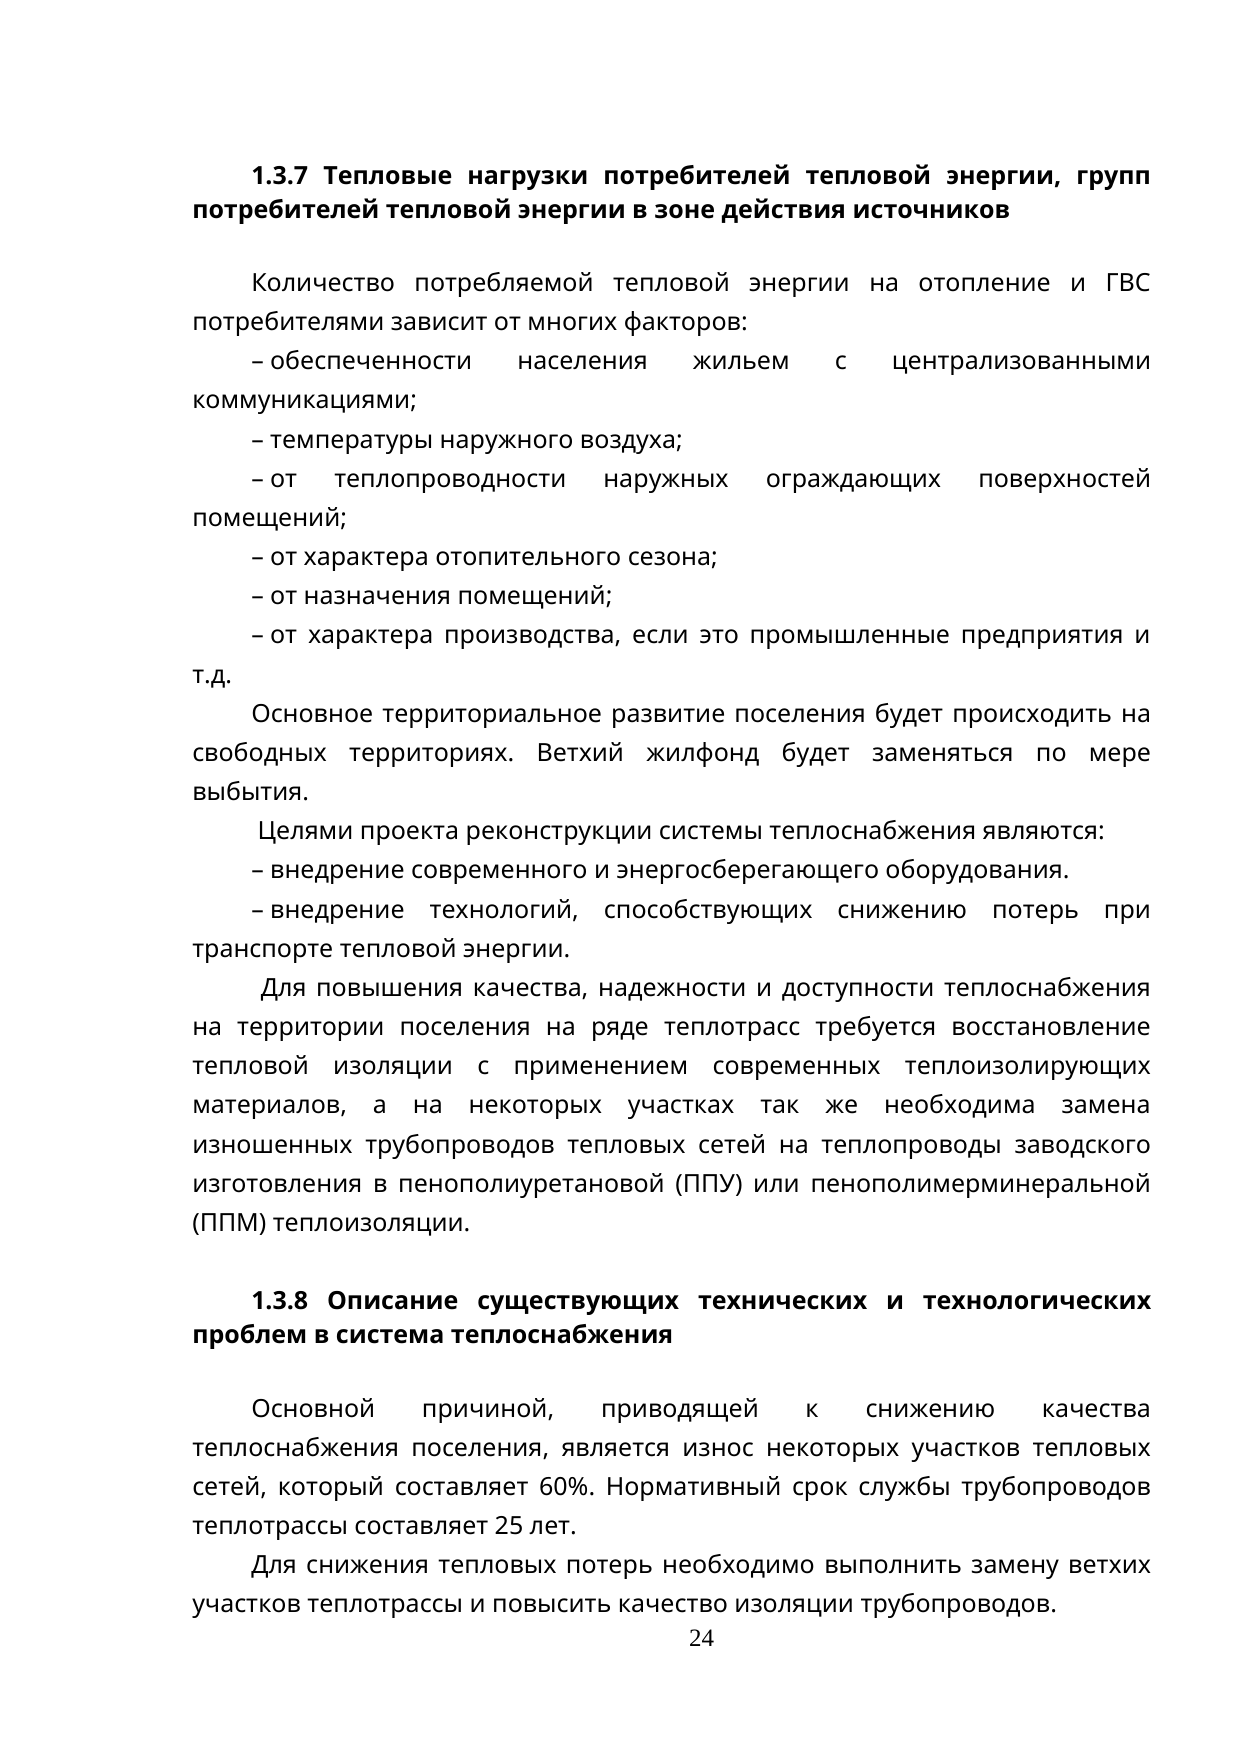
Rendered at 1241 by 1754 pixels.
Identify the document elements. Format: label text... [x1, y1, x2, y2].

text – от характера отопительного сезона; [192, 539, 1152, 573]
text Для повышения качества, надежности и доступности теплоснабжения на территории поселения на ряде теплотрасс требуется восстановление тепловой изоляции с применением современных теплоизолирующих материалов, а на некоторых участках так же необходима замена изношенных трубопроводов тепловых сетей на теплопроводы заводского изготовления в пенополиуретановой (ППУ) или пенополимерминеральной (ППМ) теплоизоляции. [192, 969, 1152, 1239]
text – внедрение технологий, способствующих снижению потерь при транспорте тепловой энергии. [192, 891, 1152, 964]
text Основной причиной, приводящей к снижению качества теплоснабжения поселения, является износ некоторых участков тепловых сетей, который составляет 60%. Нормативный срок службы трубопроводов теплотрассы составляет 25 лет. [192, 1390, 1152, 1542]
text – от назначения помещений; [192, 578, 1152, 612]
subtitle 1.3.8 Описание существующих технических и технологических проблем в система теплоснабжения [192, 1283, 1152, 1351]
text Количество потребляемой тепловой энергии на отопление и ГВС потребителями зависит от многих факторов: [192, 264, 1152, 338]
text – внедрение современного и энергосберегающего оборудования. [192, 852, 1152, 886]
text Целями проекта реконструкции системы теплоснабжения являются: [192, 813, 1152, 847]
text Основное территориальное развитие поселения будет происходить на свободных территориях. Ветхий жилфонд будет заменяться по мере выбытия. [192, 695, 1152, 808]
text – обеспеченности населения жильем с централизованными коммуникациями; [192, 343, 1152, 416]
text – от характера производства, если это промышленные предприятия и т.д. [192, 617, 1152, 690]
text – от теплопроводности наружных ограждающих поверхностей помещений; [192, 460, 1152, 534]
text – температуры наружного воздуха; [192, 421, 1152, 455]
subtitle 1.3.7 Тепловые нагрузки потребителей тепловой энергии, групп потребителей тепловой энергии в зоне действия источников [192, 157, 1152, 225]
text Для снижения тепловых потерь необходимо выполнить замену ветхих участков теплотрассы и повысить качество изоляции трубопроводов. [192, 1547, 1152, 1620]
